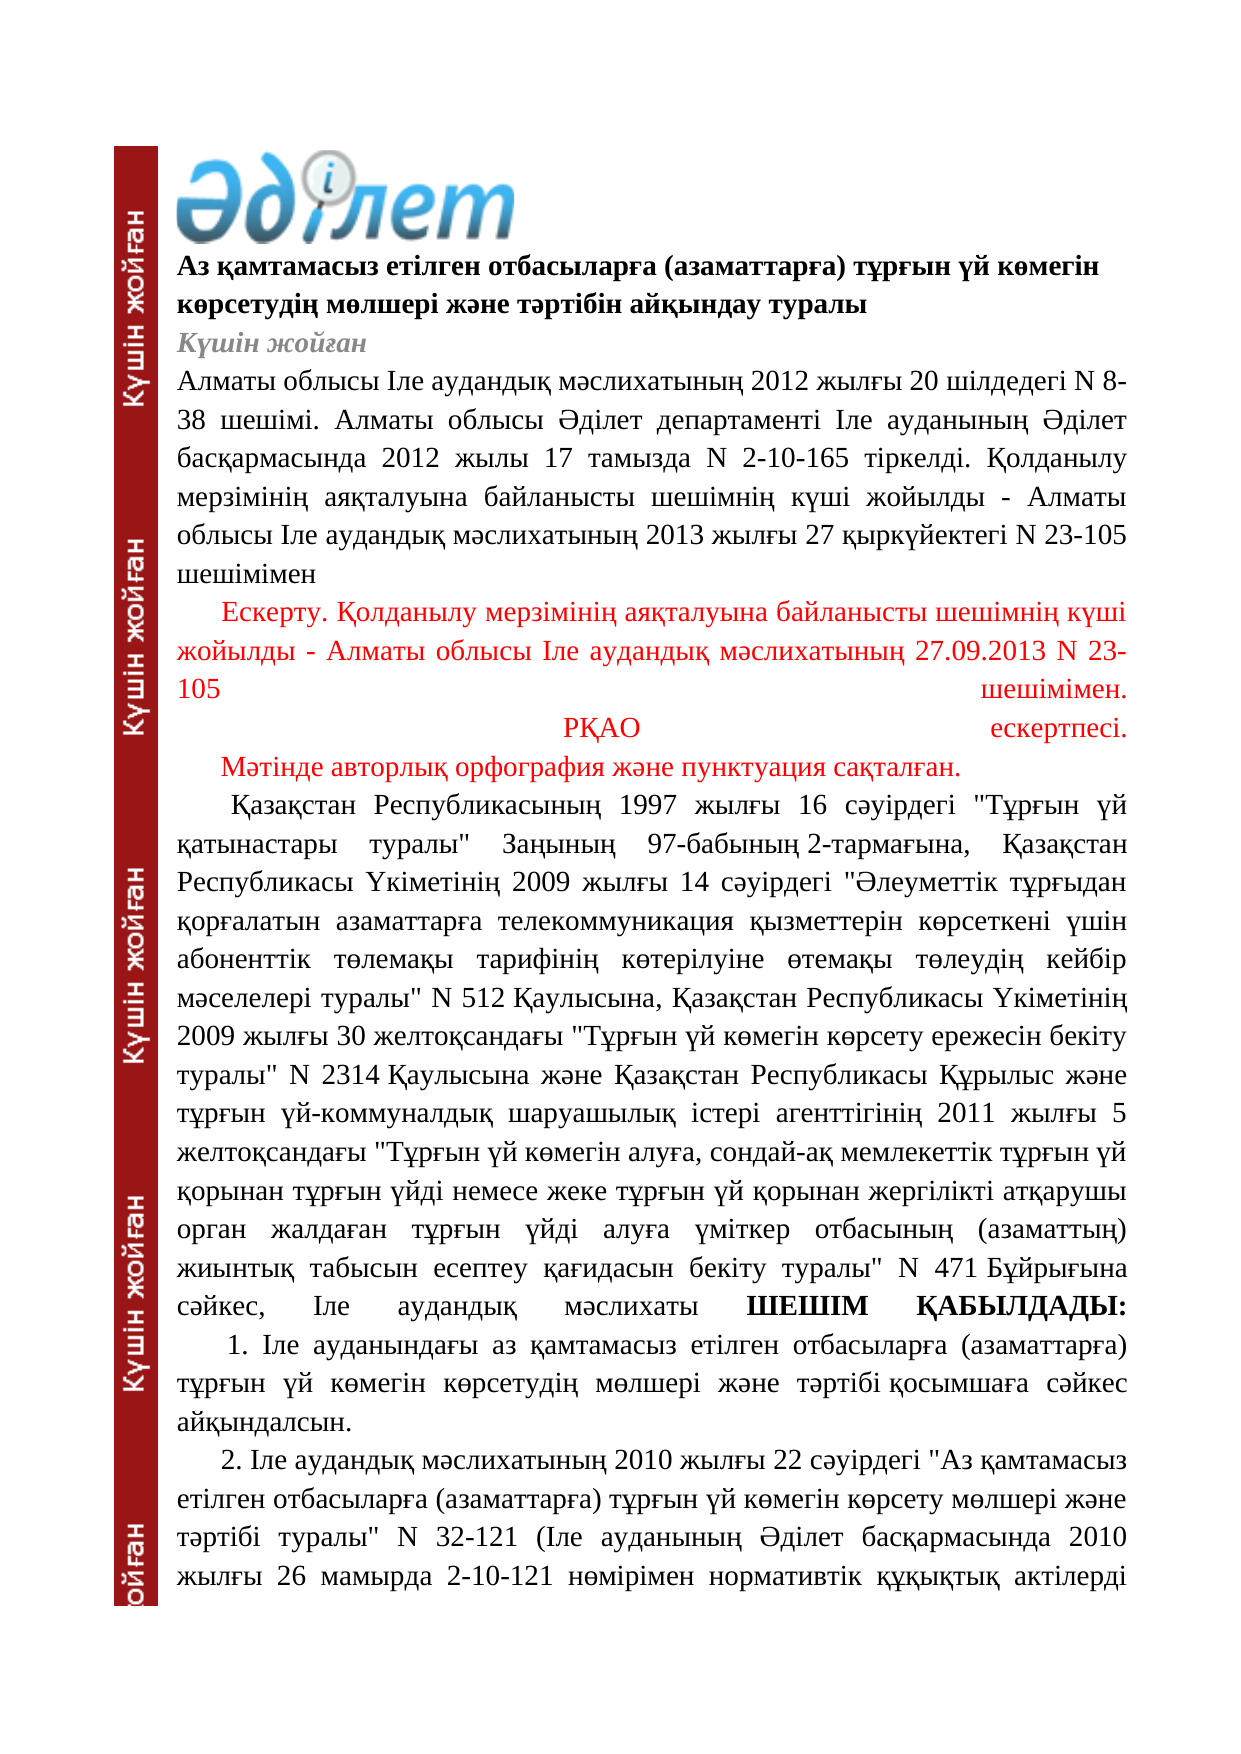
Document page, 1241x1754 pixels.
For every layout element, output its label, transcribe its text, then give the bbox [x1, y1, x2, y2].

text Ескерту. Қолданылу мерзімінің аяқталуына байланысты шешімнің күші жойылды - Алматы облысы Іле аудандық мәслихатының 27.09.2013 N 23-105 шешімімен. РҚАО ескертпесі. Мәтінде авторлық орфография және пунктуация сақталған. [112, 594, 1128, 782]
picture [114, 358, 158, 363]
picture [114, 589, 158, 594]
picture [114, 1592, 158, 1606]
picture [114, 146, 158, 248]
text Аз қамтамасыз етілген отбасыларға (азаматтарға) тұрғын үй көмегін көрсетудің мөлшері және тәртібін айқындау туралы [112, 248, 1128, 320]
picture [114, 320, 158, 325]
picture [114, 782, 158, 787]
text Күшін жойған [112, 325, 1128, 358]
text Алматы облысы Іле аудандық мәслихатының 2012 жылғы 20 шілдедегі N 8-38 шешімі. Алматы облысы Әділет департаменті Іле ауданының Әділет басқармасында 2012 жылы 17 тамызда N 2-10-165 тіркелді. Қолданылу мерзімінің аяқталуына байланысты шешімнің күші жойылды - Алматы облысы Іле аудандық мәслихатының 2013 жылғы 27 қыркүйектегі N 23-105 шешімімен [112, 363, 1128, 589]
picture [176, 150, 515, 244]
